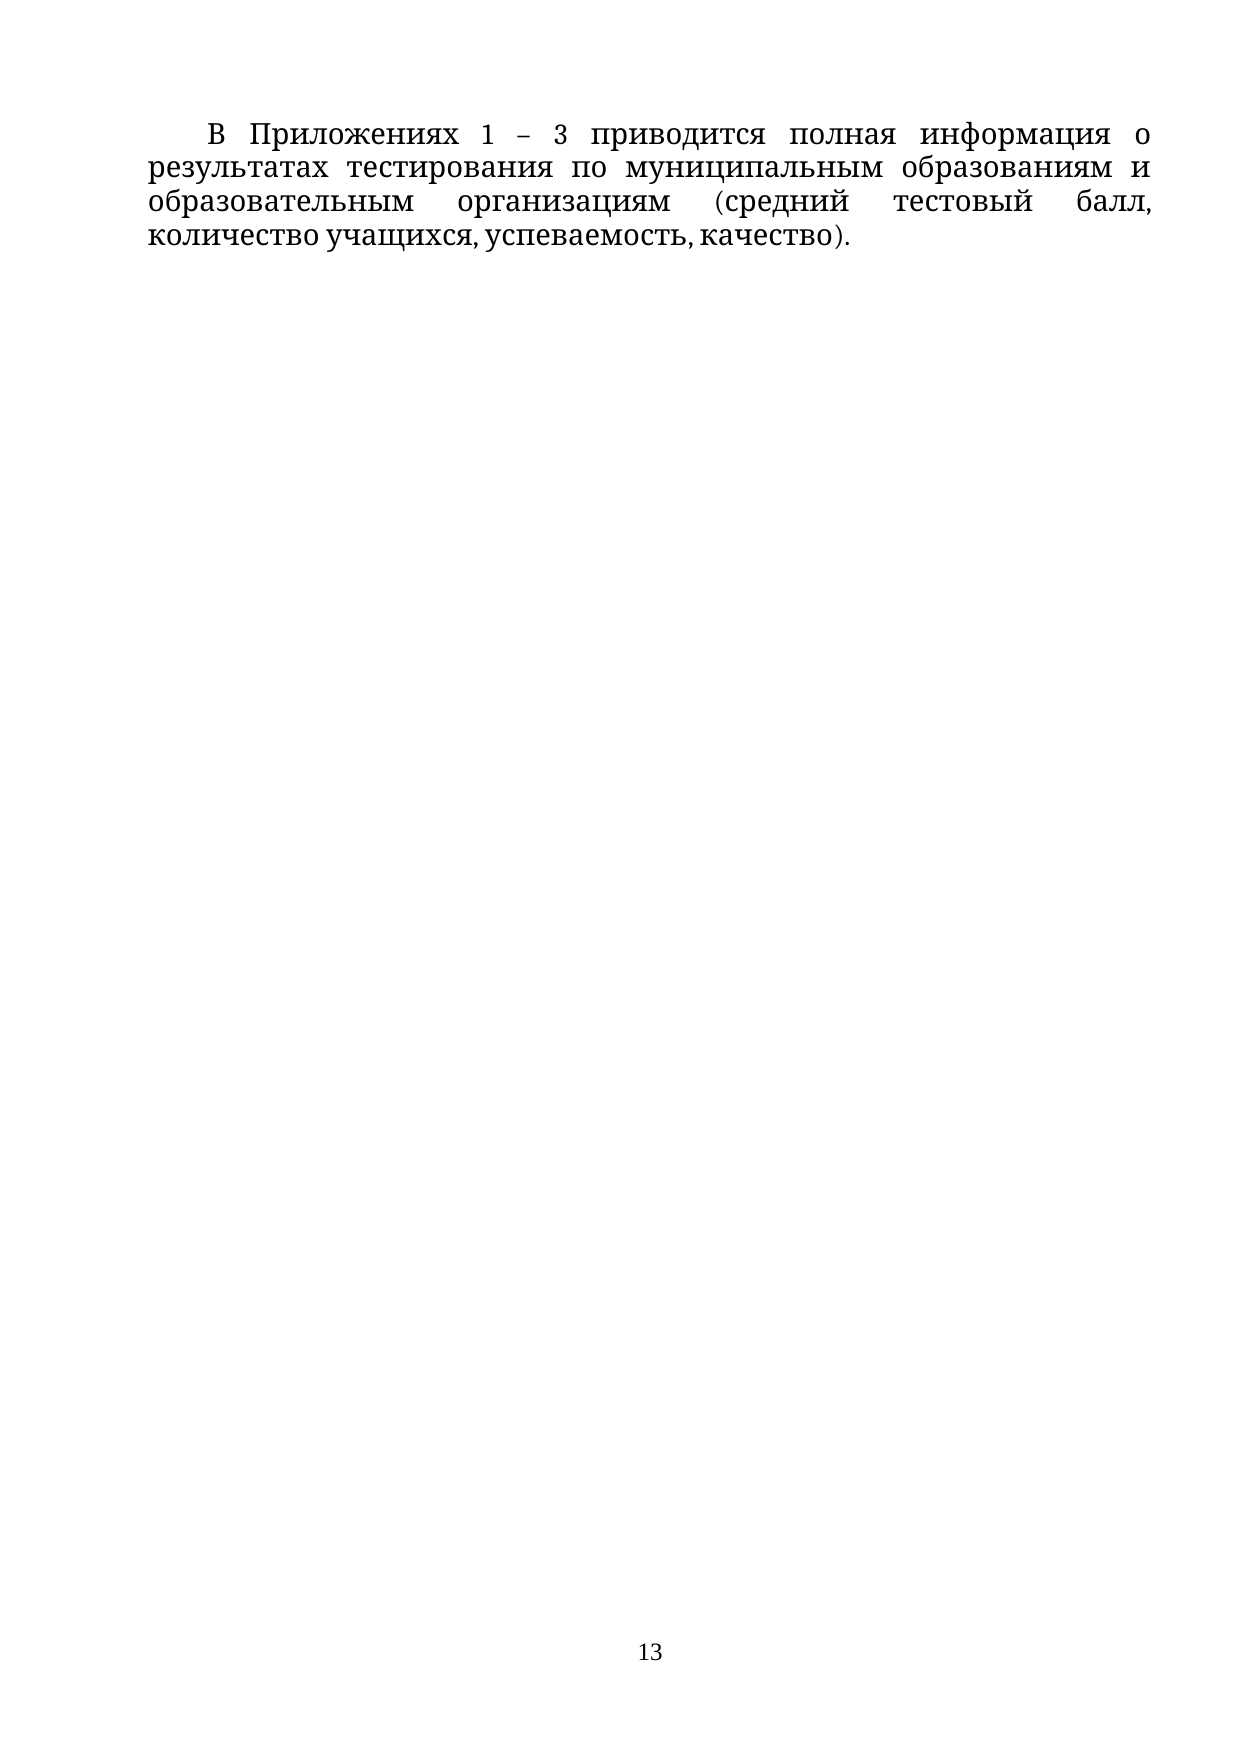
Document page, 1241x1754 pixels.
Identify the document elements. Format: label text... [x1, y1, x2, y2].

text В Приложениях 1 – 3 приводится полная информация о результатах тестирования по муниципальным образованиям и образовательным организациям (средний тестовый балл, количество учащихся, успеваемость, качество). [148, 118, 1152, 252]
